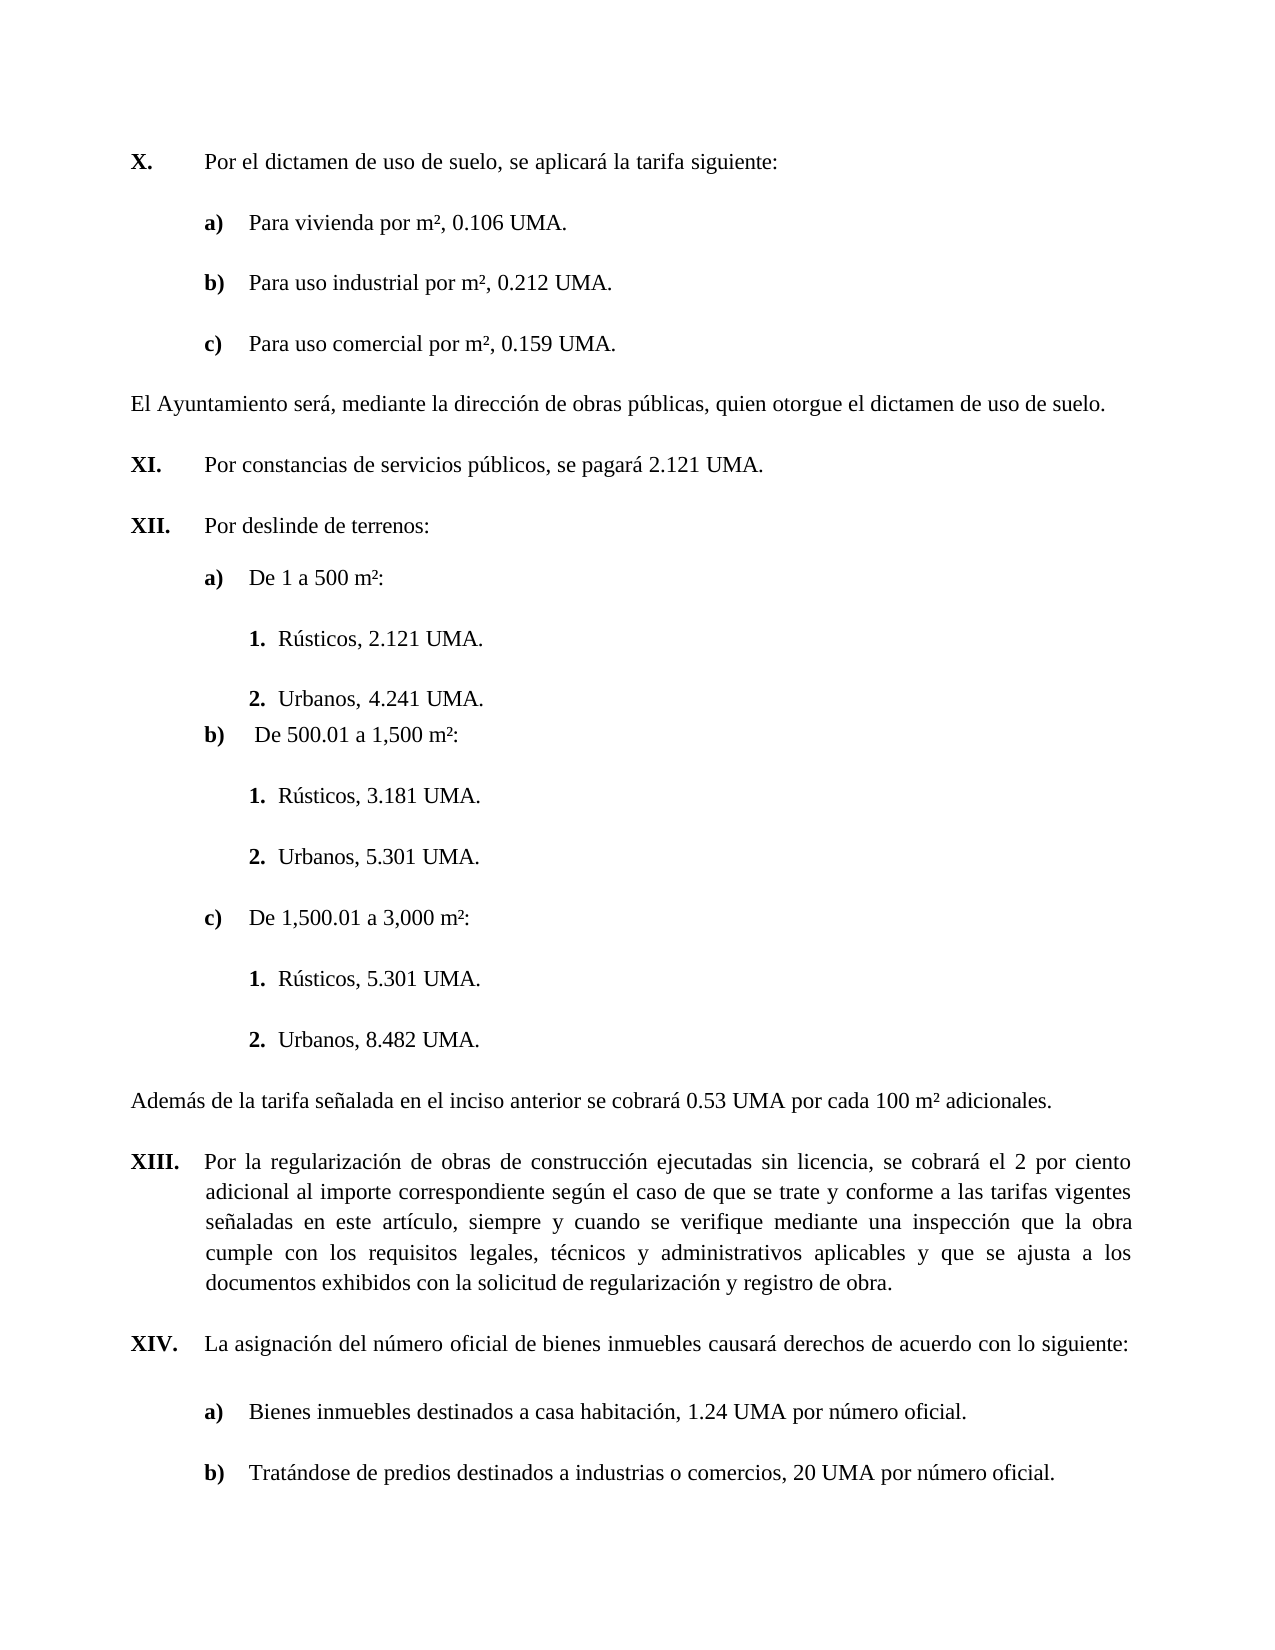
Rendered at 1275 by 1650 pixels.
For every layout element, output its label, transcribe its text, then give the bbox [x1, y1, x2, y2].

list Por constancias de servicios públicos, se pagará 2.121 UMA. [130, 451, 1157, 478]
list Para uso industrial por m², 0.212 UMA. [204, 269, 1157, 296]
list Por deslinde de terrenos: [130, 512, 1157, 538]
list Tratándose de predios destinados a industrias o comercios, 20 UMA por número oficial. [204, 1459, 1157, 1486]
list Rústicos, 2.121 UMA. [248, 625, 1157, 651]
list Rústicos, 3.181 UMA. [248, 782, 1157, 808]
list Para vivienda por m², 0.106 UMA. [204, 209, 1157, 235]
text Además de la tarifa señalada en el inciso anterior se cobrará 0.53 UMA por cada 100 m² adicionales. [130, 1087, 1157, 1113]
list Urbanos, 5.301 UMA. [248, 843, 1157, 869]
list De 500.01 a 1,500 m²: [204, 721, 1157, 747]
list La asignación del número oficial de bienes inmuebles causará derechos de acuerdo con lo siguiente: [130, 1330, 1157, 1356]
list Por la regularización de obras de construcción ejecutadas sin licencia, se cobrará el 2 por ciento adicional al importe correspondiente según el caso de que se trate y conforme a las tarifas vigentes señaladas en este artículo, siempre y cuando se verifique mediante una inspección que la obra cumple con los requisitos legales, técnicos y administrativos aplicables y que se ajusta a los documentos exhibidos con la solicitud de regularización y registro de obra. [130, 1148, 1133, 1295]
list Para uso comercial por m², 0.159 UMA. [204, 330, 1157, 356]
list Bienes inmuebles destinados a casa habitación, 1.24 UMA por número oficial. [204, 1398, 1157, 1424]
list Urbanos, 4.241 UMA. [248, 685, 1157, 712]
text El Ayuntamiento será, mediante la dirección de obras públicas, quien otorgue el dictamen de uso de suelo. [130, 390, 1157, 417]
list De 1 a 500 m²: [204, 564, 1157, 591]
list Por el dictamen de uso de suelo, se aplicará la tarifa siguiente: [130, 148, 1157, 174]
list De 1,500.01 a 3,000 m²: [204, 904, 1157, 930]
list Rústicos, 5.301 UMA. [248, 965, 1157, 991]
list Urbanos, 8.482 UMA. [248, 1026, 1157, 1052]
